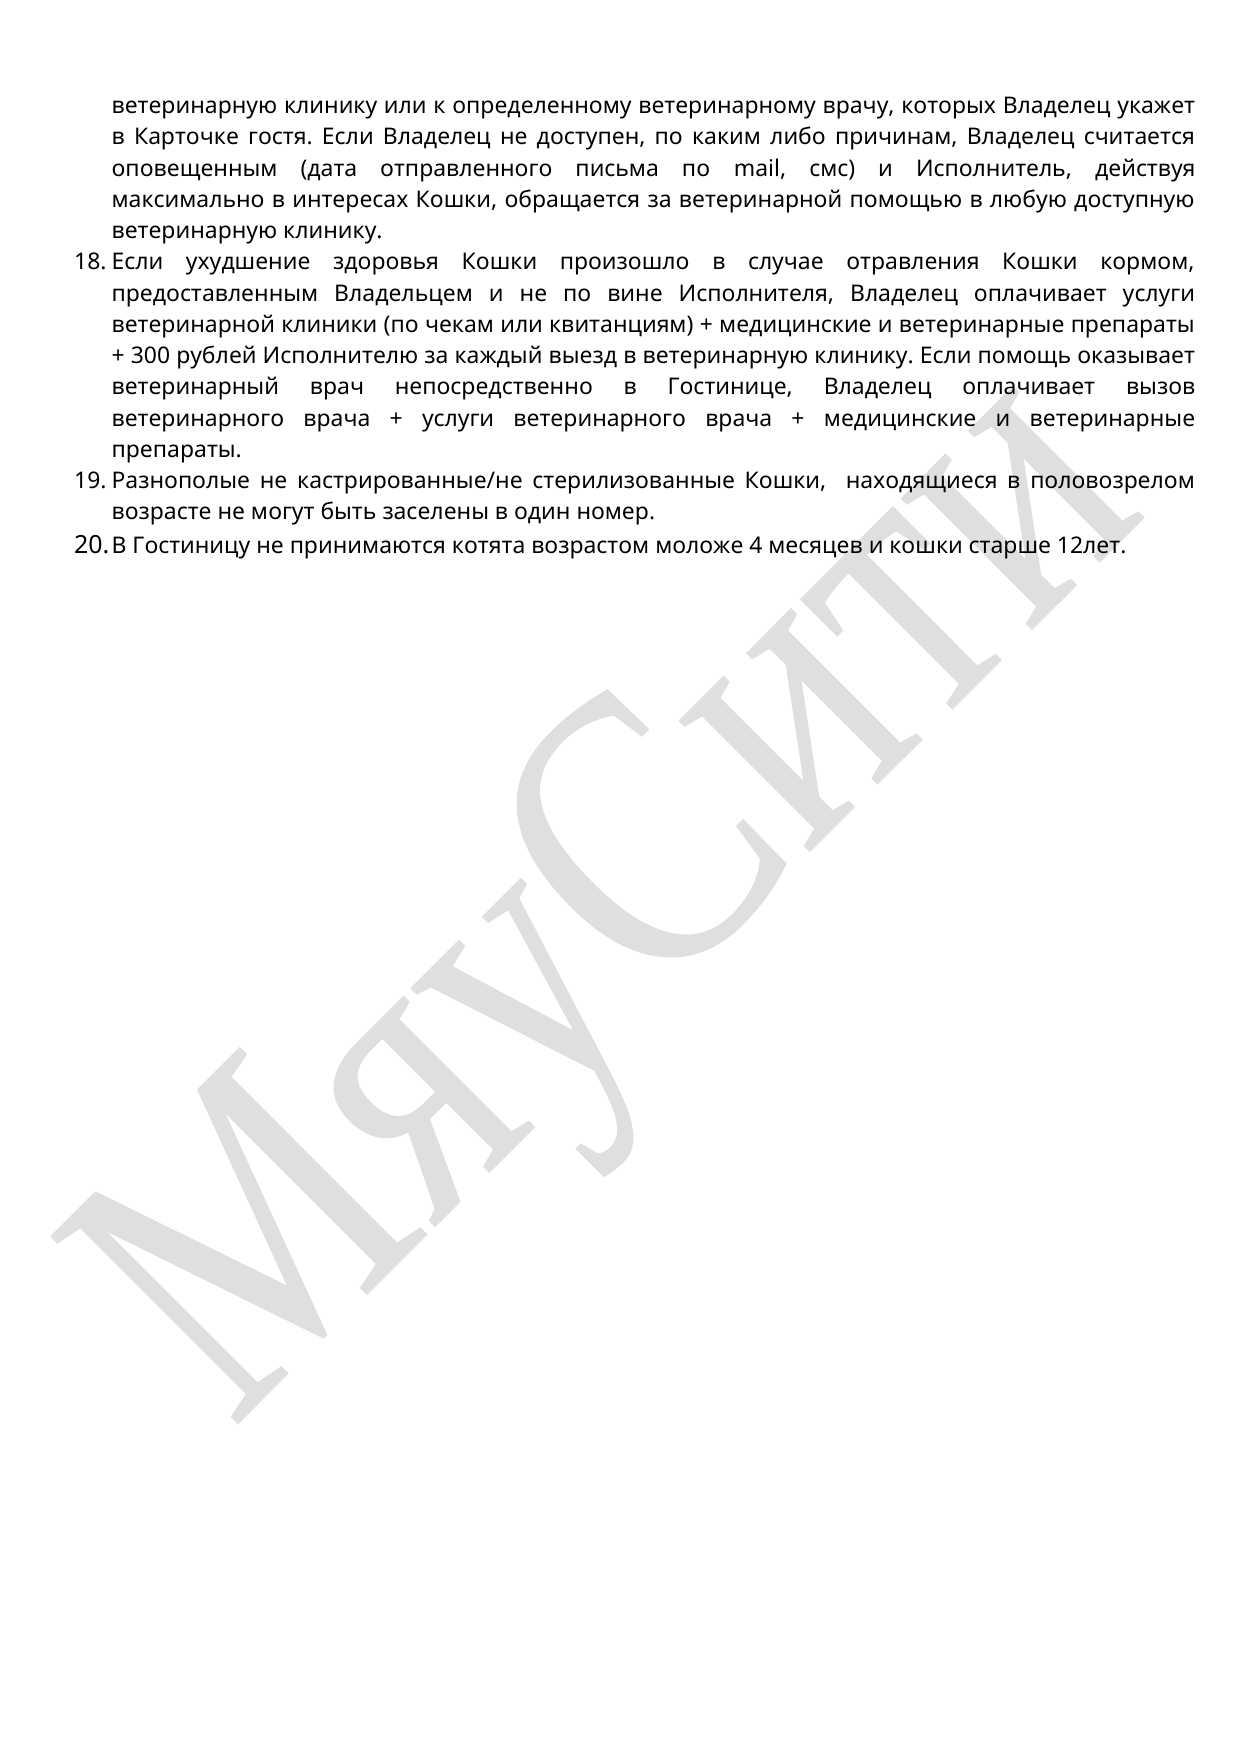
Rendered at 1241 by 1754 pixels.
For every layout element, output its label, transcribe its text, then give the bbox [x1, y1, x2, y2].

list В Гостиницу не принимаются котята возрастом моложе 4 месяцев и кошки старше 12лет. [74, 526, 1196, 561]
list Разнополые не кастрированные/не стерилизованные Кошки, находящиеся в половозрелом возрасте не могут быть заселены в один номер. [74, 464, 1196, 526]
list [74, 89, 1196, 245]
list Если ухудшение здоровья Кошки произошло в случае отравления Кошки кормом, предоставленным Владельцем и не по вине Исполнителя, Владелец оплачивает услуги ветеринарной клиники (по чекам или квитанциям) + медицинские и ветеринарные препараты + 300 рублей Исполнителю за каждый выезд в ветеринарную клинику. Если помощь оказывает ветеринарный врач непосредственно в Гостинице, Владелец оплачивает вызов ветеринарного врача + услуги ветеринарного врача + медицинские и ветеринарные препараты. [74, 245, 1196, 464]
